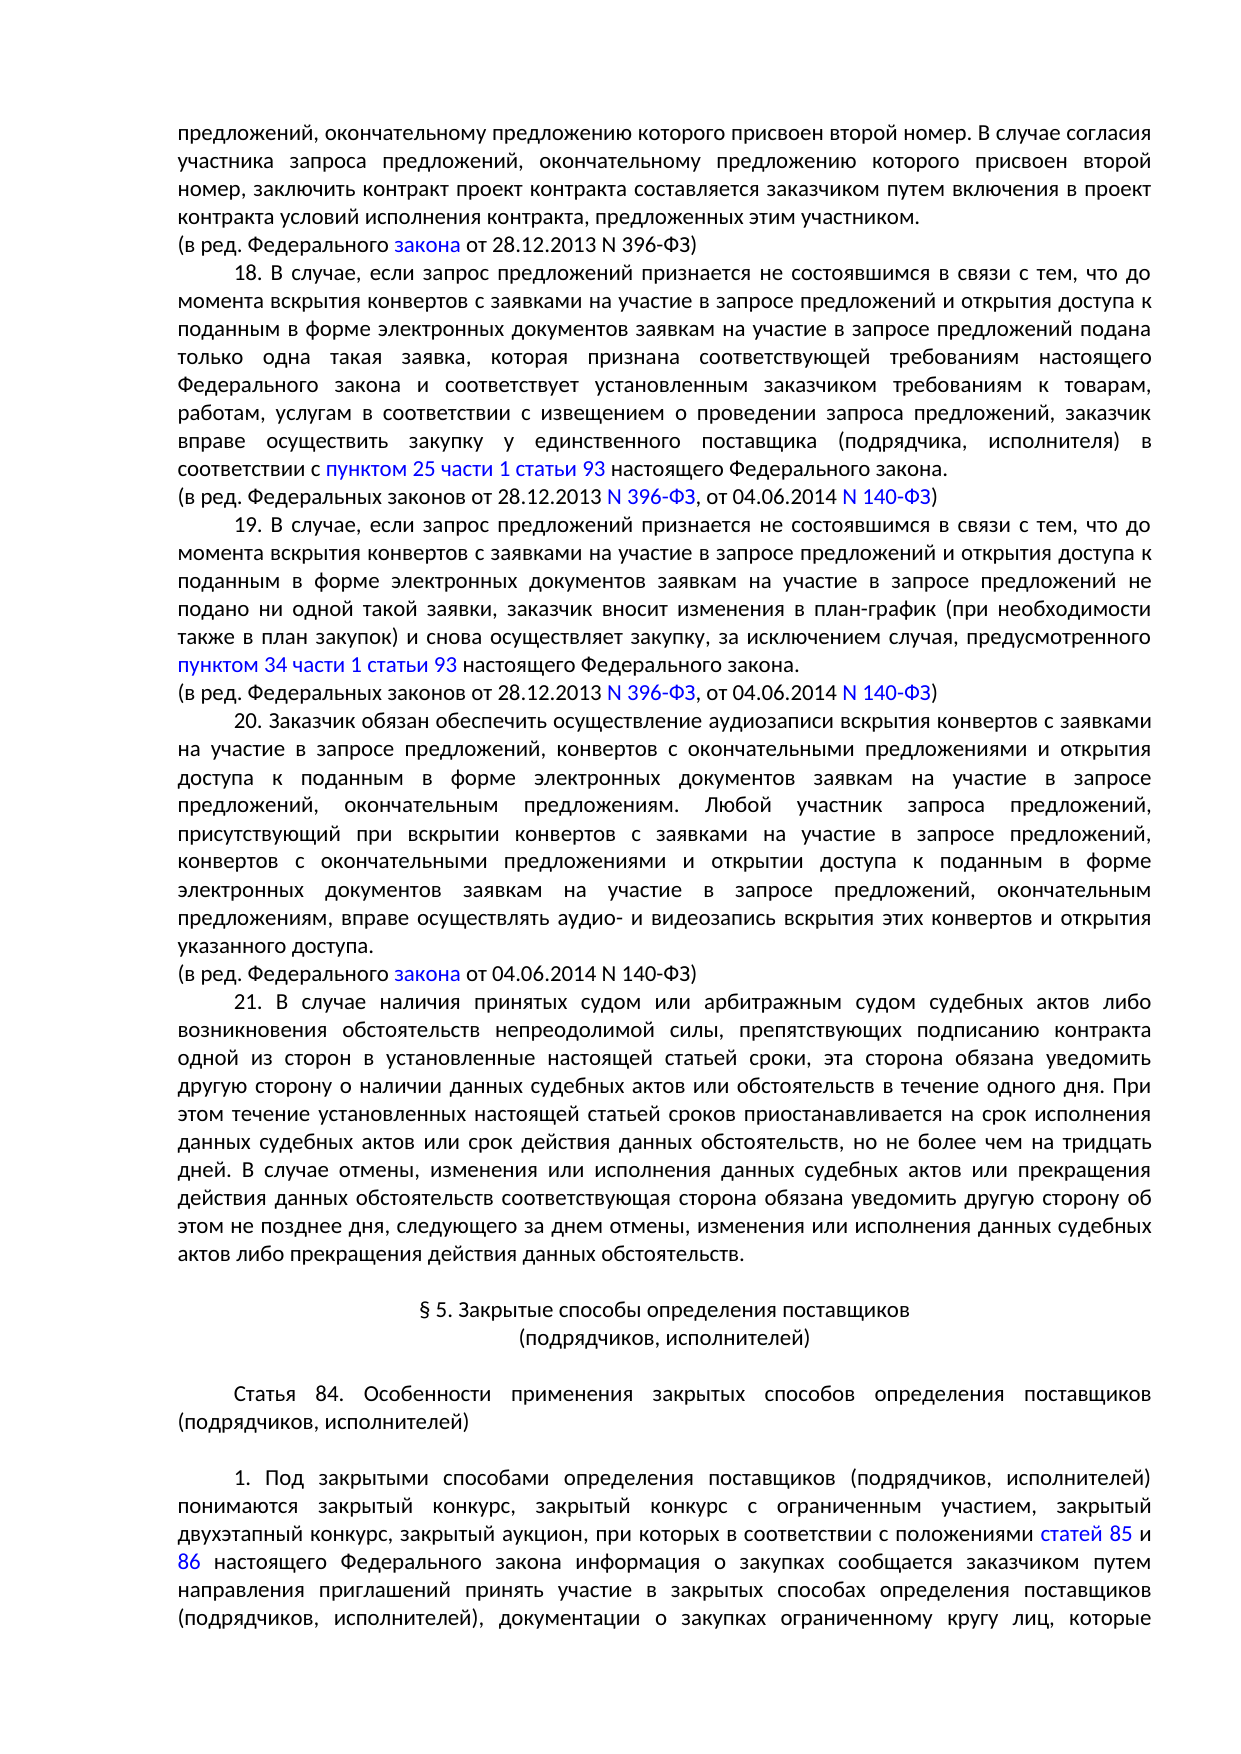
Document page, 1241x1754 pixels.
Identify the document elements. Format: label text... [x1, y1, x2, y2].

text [177, 118, 1152, 230]
text § 5. Закрытые способы определения поставщиков [177, 1295, 1152, 1323]
text 20. Заказчик обязан обеспечить осуществление аудиозаписи вскрытия конвертов с заявками на участие в запросе предложений, конвертов с окончательными предложениями и открытия доступа к поданным в форме электронных документов заявкам на участие в запросе предложений, окончательным предложениям. Любой участник запроса предложений, присутствующий при вскрытии конвертов с заявками на участие в запросе предложений, конвертов с окончательными предложениями и открытии доступа к поданным в форме электронных документов заявкам на участие в запросе предложений, окончательным предложениям, вправе осуществлять аудио- и видеозапись вскрытия этих конвертов и открытия указанного доступа. [177, 707, 1152, 959]
text (в ред. Федеральных законов от 28.12.2013 N 396-ФЗ, от 04.06.2014 N 140-ФЗ) [177, 482, 1152, 510]
text (в ред. Федерального закона от 28.12.2013 N 396-ФЗ) [177, 230, 1152, 258]
text 21. В случае наличия принятых судом или арбитражным судом судебных актов либо возникновения обстоятельств непреодолимой силы, препятствующих подписанию контракта одной из сторон в установленные настоящей статьей сроки, эта сторона обязана уведомить другую сторону о наличии данных судебных актов или обстоятельств в течение одного дня. При этом течение установленных настоящей статьей сроков приостанавливается на срок исполнения данных судебных актов или срок действия данных обстоятельств, но не более чем на тридцать дней. В случае отмены, изменения или исполнения данных судебных актов или прекращения действия данных обстоятельств соответствующая сторона обязана уведомить другую сторону об этом не позднее дня, следующего за днем отмены, изменения или исполнения данных судебных актов либо прекращения действия данных обстоятельств. [177, 987, 1152, 1267]
text 19. В случае, если запрос предложений признается не состоявшимся в связи с тем, что до момента вскрытия конвертов с заявками на участие в запросе предложений и открытия доступа к поданным в форме электронных документов заявкам на участие в запросе предложений не подано ни одной такой заявки, заказчик вносит изменения в план-график (при необходимости также в план закупок) и снова осуществляет закупку, за исключением случая, предусмотренного пунктом 34 части 1 статьи 93 настоящего Федерального закона. [177, 510, 1152, 678]
text (в ред. Федеральных законов от 28.12.2013 N 396-ФЗ, от 04.06.2014 N 140-ФЗ) [177, 678, 1152, 707]
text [177, 1463, 1152, 1631]
text (в ред. Федерального закона от 04.06.2014 N 140-ФЗ) [177, 959, 1152, 987]
text (подрядчиков, исполнителей) [177, 1323, 1152, 1351]
text 18. В случае, если запрос предложений признается не состоявшимся в связи с тем, что до момента вскрытия конвертов с заявками на участие в запросе предложений и открытия доступа к поданным в форме электронных документов заявкам на участие в запросе предложений подана только одна такая заявка, которая признана соответствующей требованиям настоящего Федерального закона и соответствует установленным заказчиком требованиям к товарам, работам, услугам в соответствии с извещением о проведении запроса предложений, заказчик вправе осуществить закупку у единственного поставщика (подрядчика, исполнителя) в соответствии с пунктом 25 части 1 статьи 93 настоящего Федерального закона. [177, 258, 1152, 482]
text Статья 84. Особенности применения закрытых способов определения поставщиков (подрядчиков, исполнителей) [177, 1379, 1152, 1435]
